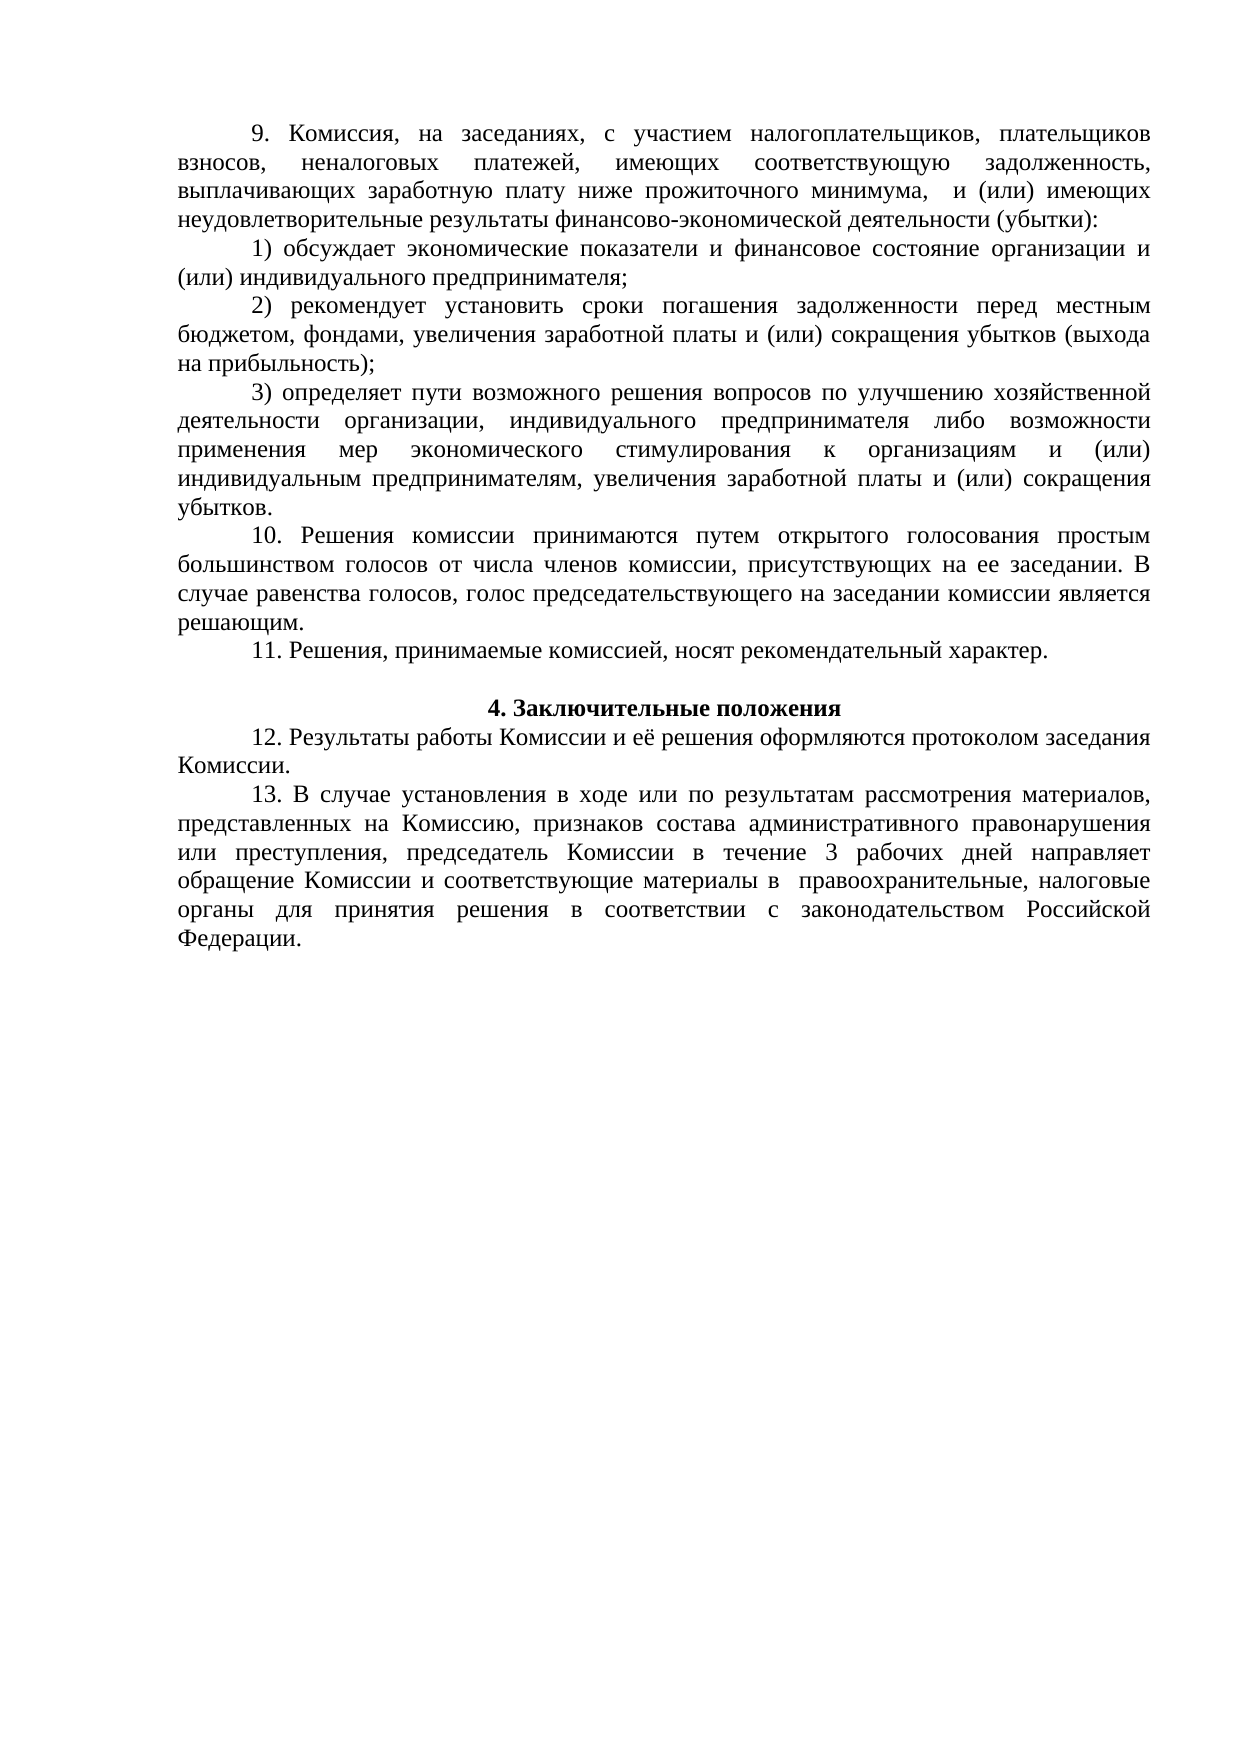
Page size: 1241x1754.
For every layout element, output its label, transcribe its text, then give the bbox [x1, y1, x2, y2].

text 10. Решения комиссии принимаются путем открытого голосования простым большинством голосов от числа членов комиссии, присутствующих на ее заседании. В случае равенства голосов, голос председательствующего на заседании комиссии является решающим. [177, 521, 1152, 636]
text 4. Заключительные положения [177, 693, 1152, 722]
text 1) обсуждает экономические показатели и финансовое состояние организации и (или) индивидуального предпринимателя; [177, 233, 1152, 291]
text 9. Комиссия, на заседаниях, с участием налогоплательщиков, плательщиков взносов, неналоговых платежей, имеющих соответствующую задолженность, выплачивающих заработную плату ниже прожиточного минимума, и (или) имеющих неудовлетворительные результаты финансово-экономической деятельности (убытки): [177, 118, 1152, 233]
text 12. Результаты работы Комиссии и её решения оформляются протоколом заседания Комиссии. [177, 722, 1152, 779]
text 13. В случае установления в ходе или по результатам рассмотрения материалов, представленных на Комиссию, признаков состава административного правонарушения или преступления, председатель Комиссии в течение 3 рабочих дней направляет обращение Комиссии и соответствующие материалы в правоохранительные, налоговые органы для принятия решения в соответствии с законодательством Российской Федерации. [177, 779, 1152, 952]
text 3) определяет пути возможного решения вопросов по улучшению хозяйственной деятельности организации, индивидуального предпринимателя либо возможности применения мер экономического стимулирования к организациям и (или) индивидуальным предпринимателям, увеличения заработной платы и (или) сокращения убытков. [177, 377, 1152, 521]
text 11. Решения, принимаемые комиссией, носят рекомендательный характер. [177, 636, 1152, 664]
text 2) рекомендует установить сроки погашения задолженности перед местным бюджетом, фондами, увеличения заработной платы и (или) сокращения убытков (выхода на прибыльность); [177, 291, 1152, 377]
